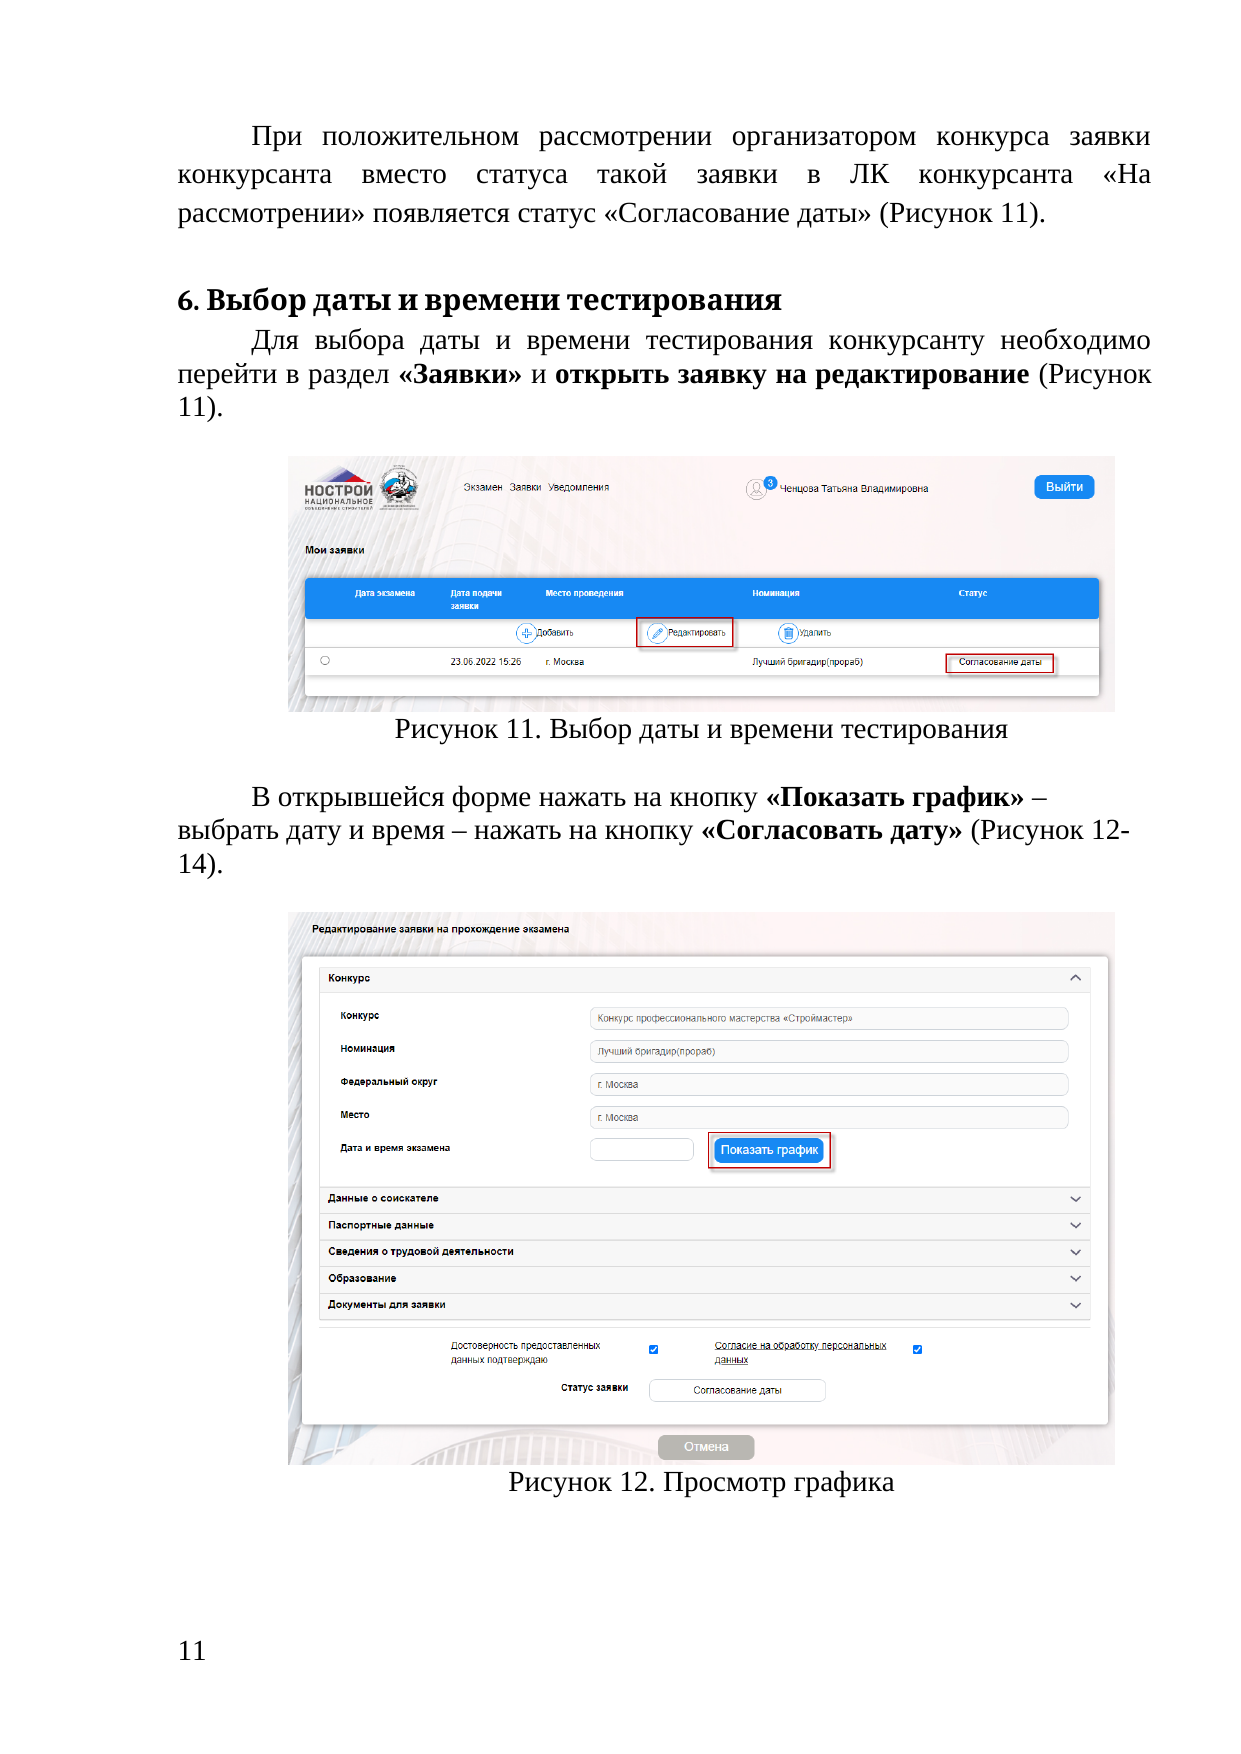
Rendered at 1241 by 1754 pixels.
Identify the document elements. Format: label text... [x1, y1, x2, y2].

text Рисунок 11. Выбор даты и времени тестирования [177, 712, 1152, 745]
text При положительном рассмотрении организатором конкурса заявки конкурсанта вместо статуса такой заявки в ЛК конкурсанта «На рассмотрении» появляется статус «Согласование даты» (Рисунок 11). [177, 118, 1152, 229]
text Рисунок 12. Просмотр графика [177, 1464, 1152, 1498]
text Для выбора даты и времени тестирования конкурсанту необходимо перейти в раздел «Заявки» и открыть заявку на редактирование (Рисунок 11). [177, 322, 1152, 423]
text В открывшейся форме нажать на кнопку «Показать график» – выбрать дату и время – нажать на кнопку «Согласовать дату» (Рисунок 12-14). [177, 779, 1152, 879]
picture [288, 456, 1115, 712]
picture [288, 912, 1115, 1465]
subtitle 6. Выбор даты и времени тестирования [177, 284, 1152, 317]
